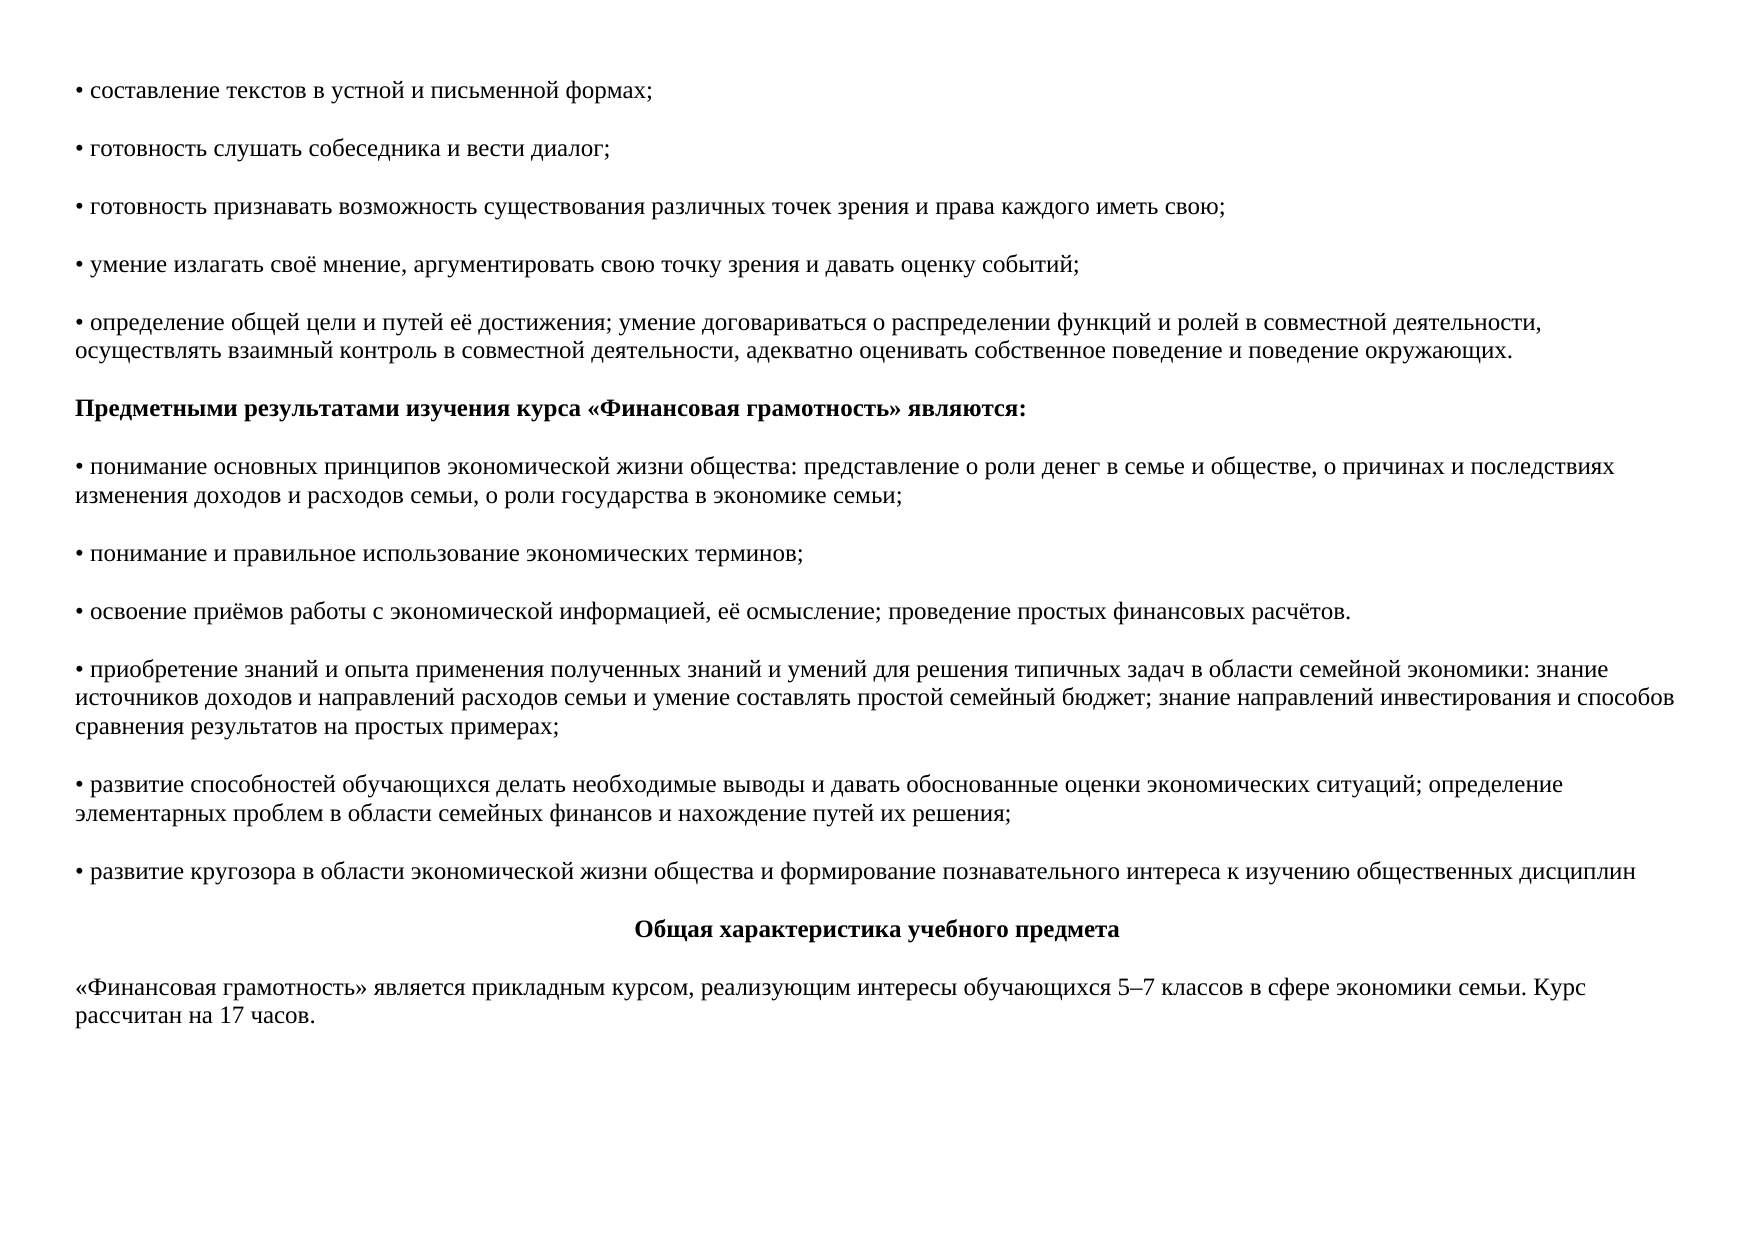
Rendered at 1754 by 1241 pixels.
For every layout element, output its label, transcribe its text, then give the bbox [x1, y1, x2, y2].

text Предметными результатами изучения курса «Финансовая грамотность» являются: [75, 393, 1679, 422]
text «Финансовая грамотность» является прикладным курсом, реализующим интересы обучающихся 5–7 классов в сфере экономики семьи. Курс рассчитан на 17 часов. [75, 972, 1679, 1029]
text • освоение приёмов работы с экономической информацией, её осмысление; проведение простых финансовых расчётов. [75, 596, 1679, 624]
text • умение излагать своё мнение, аргументировать свою точку зрения и давать оценку событий; [75, 249, 1679, 277]
text • готовность признавать возможность существования различных точек зрения и права каждого иметь свою; [75, 191, 1679, 219]
text • определение общей цели и путей её достижения; умение договариваться о распределении функций и ролей в совместной деятельности, осуществлять взаимный контроль в совместной деятельности, адекватно оценивать собственное поведение и поведение окружающих. [75, 307, 1679, 364]
text Общая характеристика учебного предмета [75, 914, 1679, 942]
text • развитие кругозора в области экономической жизни общества и формирование познавательного интереса к изучению общественных дисциплин [75, 856, 1679, 884]
text • составление текстов в устной и письменной формах; [75, 75, 1679, 104]
text • приобретение знаний и опыта применения полученных знаний и умений для решения типичных задач в области семейной экономики: знание источников доходов и направлений расходов семьи и умение составлять простой семейный бюджет; знание направлений инвестирования и способов сравнения результатов на простых примерах; [75, 654, 1679, 740]
text • понимание и правильное использование экономических терминов; [75, 538, 1679, 567]
text • развитие способностей обучающихся делать необходимые выводы и давать обоснованные оценки экономических ситуаций; определение элементарных проблем в области семейных финансов и нахождение путей их решения; [75, 769, 1679, 827]
text • понимание основных принципов экономической жизни общества: представление о роли денег в семье и обществе, о причинах и последствиях изменения доходов и расходов семьи, о роли государства в экономике семьи; [75, 451, 1679, 509]
text • готовность слушать собеседника и вести диалог; [75, 133, 1679, 162]
